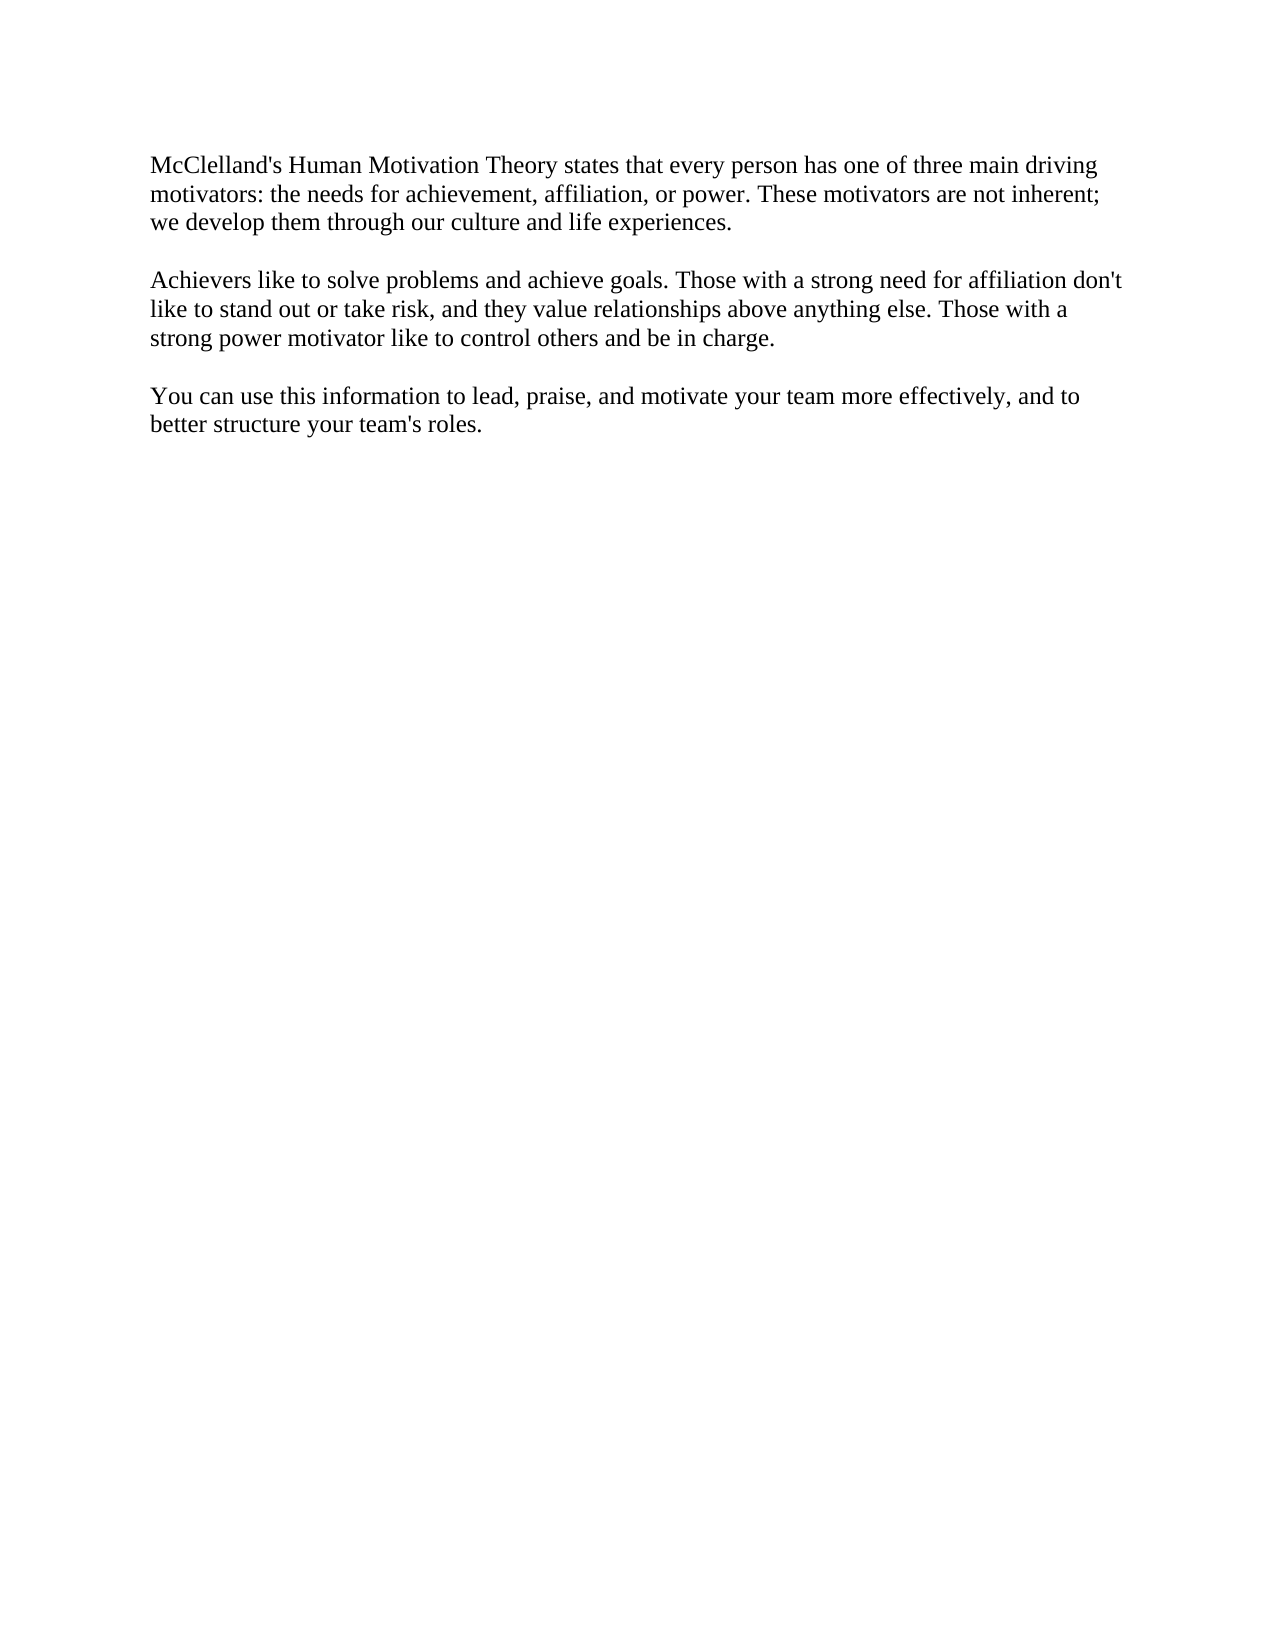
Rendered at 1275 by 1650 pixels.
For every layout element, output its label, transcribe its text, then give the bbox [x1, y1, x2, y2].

text Achievers like to solve problems and achieve goals. Those with a strong need for affiliation don't like to stand out or take risk, and they value relationships above anything else. Those with a strong power motivator like to control others and be in charge. [150, 265, 1125, 352]
text McClelland's Human Motivation Theory states that every person has one of three main driving motivators: the needs for achievement, affiliation, or power. These motivators are not inherent; we develop them through our culture and life experiences. [150, 150, 1125, 236]
text You can use this information to lead, praise, and motivate your team more effectively, and to better structure your team's roles. [150, 381, 1125, 438]
